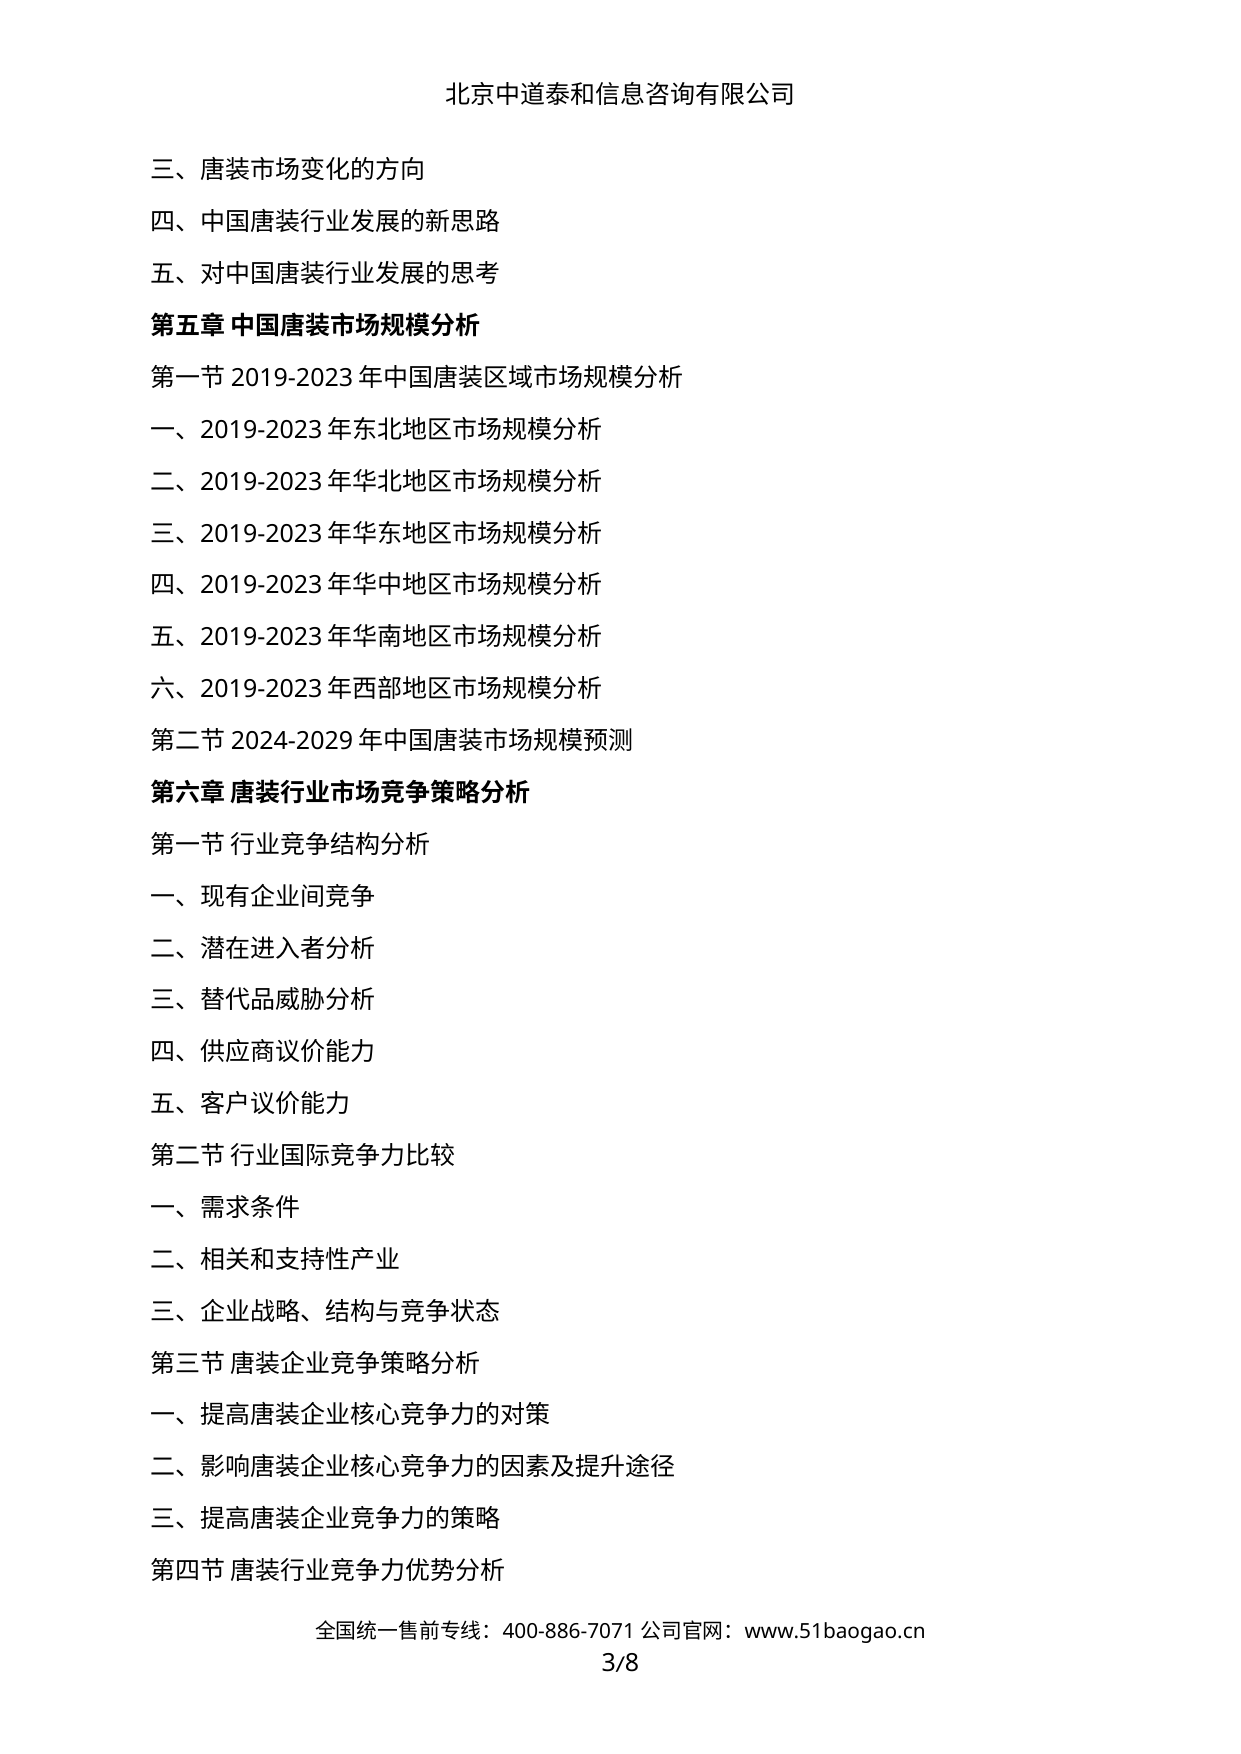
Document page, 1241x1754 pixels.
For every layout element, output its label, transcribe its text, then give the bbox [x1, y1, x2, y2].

text 第三节 唐装企业竞争策略分析 [150, 1343, 1090, 1379]
text 五、客户议价能力 [150, 1084, 1090, 1120]
text 三、替代品威胁分析 [150, 980, 1090, 1016]
text 一、2019-2023年东北地区市场规模分析 [150, 409, 1090, 446]
text 第二节 2024-2029年中国唐装市场规模预测 [150, 721, 1090, 757]
text 五、对中国唐装行业发展的思考 [150, 254, 1090, 290]
text 第五章 中国唐装市场规模分析 [150, 306, 1090, 342]
text 四、供应商议价能力 [150, 1032, 1090, 1068]
text 一、现有企业间竞争 [150, 876, 1090, 912]
text 三、企业战略、结构与竞争状态 [150, 1291, 1090, 1327]
text 四、中国唐装行业发展的新思路 [150, 202, 1090, 238]
text 三、2019-2023年华东地区市场规模分析 [150, 513, 1090, 549]
text 二、相关和支持性产业 [150, 1239, 1090, 1276]
text 第二节 行业国际竞争力比较 [150, 1136, 1090, 1172]
text 一、提高唐装企业核心竞争力的对策 [150, 1395, 1090, 1431]
text 第一节 行业竞争结构分析 [150, 824, 1090, 861]
text 四、2019-2023年华中地区市场规模分析 [150, 565, 1090, 601]
text 五、2019-2023年华南地区市场规模分析 [150, 617, 1090, 653]
text 二、影响唐装企业核心竞争力的因素及提升途径 [150, 1447, 1090, 1483]
text 二、2019-2023年华北地区市场规模分析 [150, 461, 1090, 497]
text 第一节 2019-2023年中国唐装区域市场规模分析 [150, 357, 1090, 394]
text 二、潜在进入者分析 [150, 928, 1090, 964]
text 第六章 唐装行业市场竞争策略分析 [150, 772, 1090, 809]
text 三、唐装市场变化的方向 [150, 150, 1090, 186]
text 六、2019-2023年西部地区市场规模分析 [150, 669, 1090, 705]
text 一、需求条件 [150, 1187, 1090, 1224]
text 第四节 唐装行业竞争力优势分析 [150, 1551, 1090, 1587]
text 三、提高唐装企业竞争力的策略 [150, 1499, 1090, 1535]
